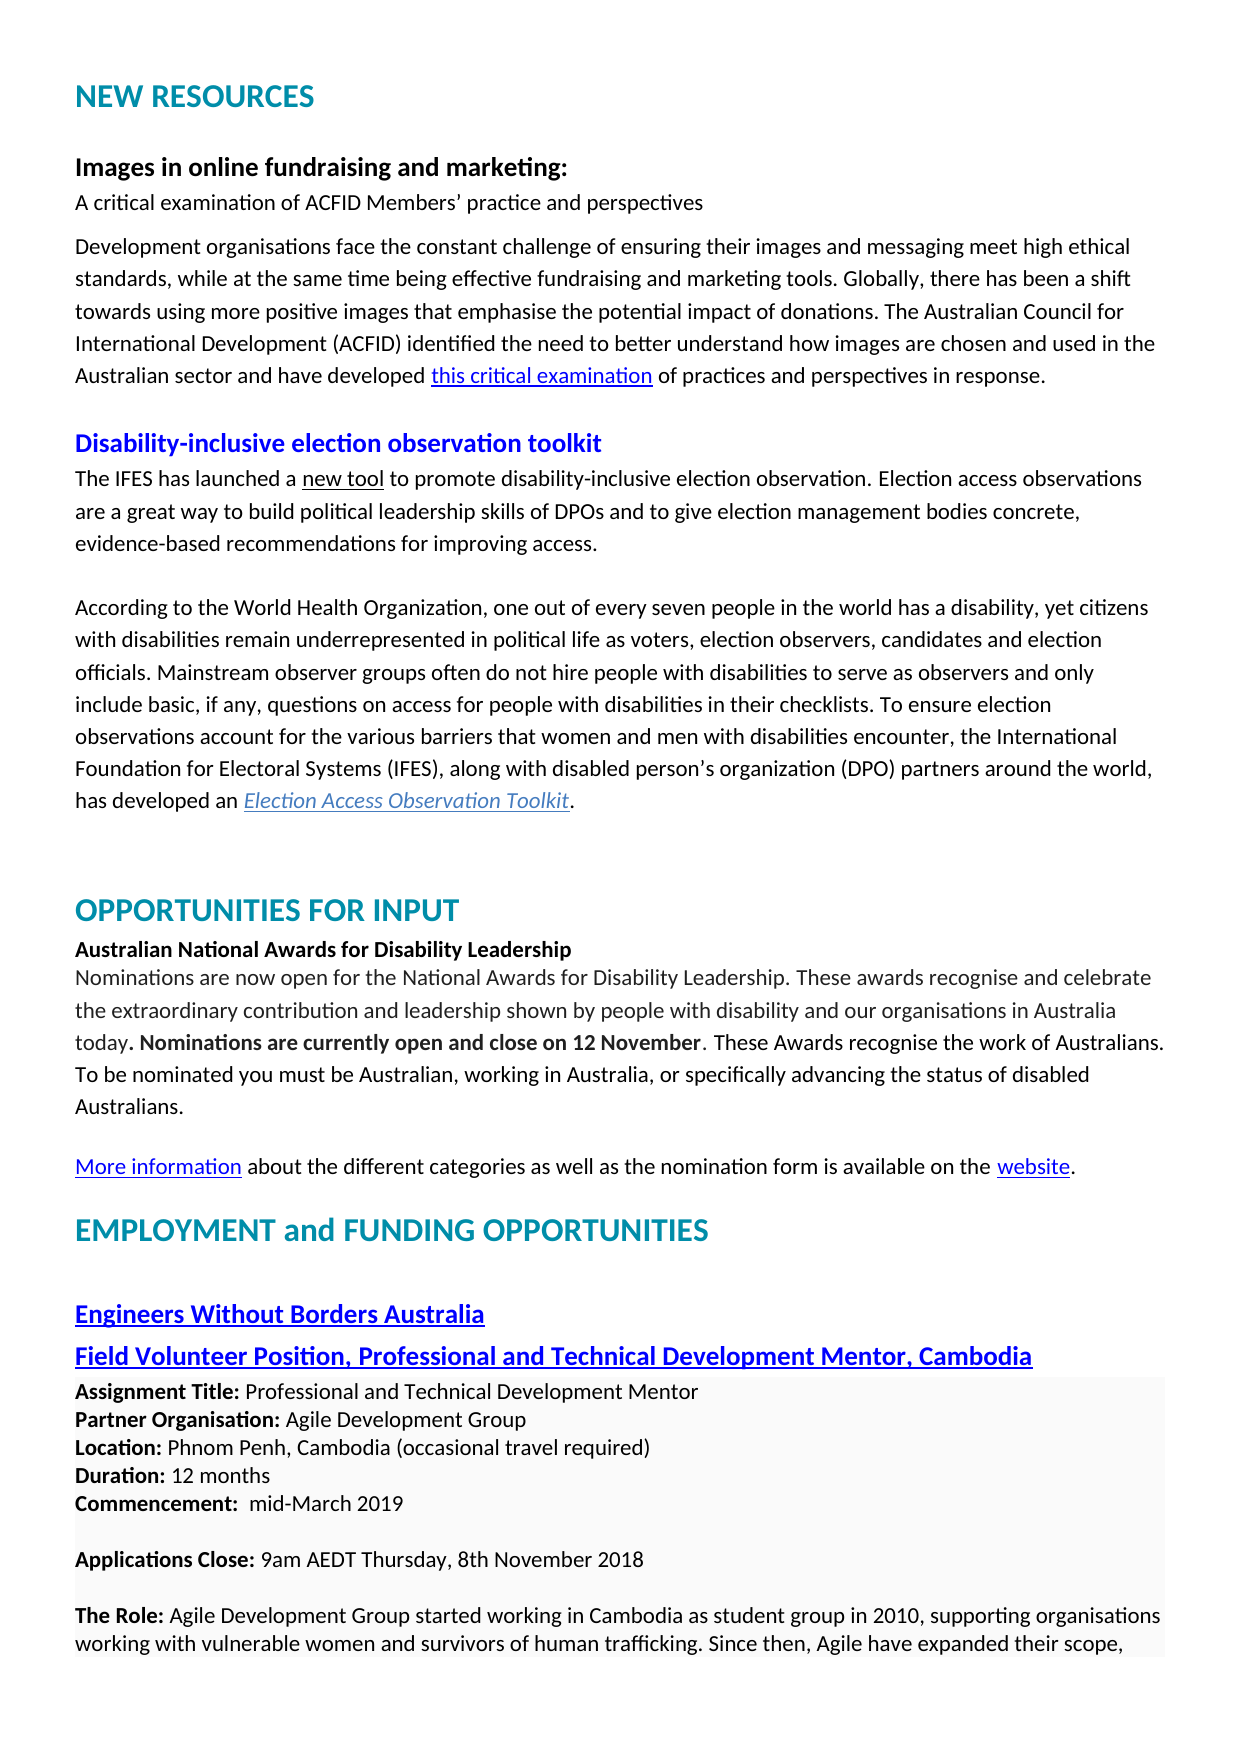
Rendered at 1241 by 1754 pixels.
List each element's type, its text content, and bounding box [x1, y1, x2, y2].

text Development organisations face the constant challenge of ensuring their images and messaging meet high ethical standards, while at the same time being effective fundraising and marketing tools. Globally, there has been a shift towards using more positive images that emphasise the potential impact of donations. The Australian Council for International Development (ACFID) identified the need to better understand how images are chosen and used in the Australian sector and have developed this critical examination of practices and perspectives in response. [75, 232, 1165, 389]
subtitle OPPORTUNITIES FOR INPUT [75, 889, 1165, 929]
text Assignment Title: Professional and Technical Development Mentor Partner Organisation: Agile Development Group Location: Phnom Penh, Cambodia (occasional travel required) Duration: 12 months Commencement: mid-March 2019 [75, 1377, 1165, 1517]
text Images in online fundraising and marketing: [75, 151, 1165, 183]
subtitle A critical examination of ACFID Members’ practice and perspectives [75, 188, 1165, 216]
subtitle Field Volunteer Position, Professional and Technical Development Mentor, Cambodia [75, 1339, 1165, 1372]
subtitle Engineers Without Borders Australia [75, 1297, 1165, 1330]
text Australian National Awards for Disability Leadership [75, 936, 1165, 963]
text Disability-inclusive election observation toolkit [75, 427, 1165, 460]
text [75, 1601, 1165, 1657]
text The IFES has launched a new tool to promote disability-inclusive election observation. Election access observations are a great way to build political leadership skills of DPOs and to give election management bodies concrete, evidence-based recommendations for improving access. [75, 464, 1165, 557]
subtitle EMPLOYMENT and FUNDING OPPORTUNITIES [75, 1209, 1165, 1250]
text Applications Close: 9am AEDT Thursday, 8th November 2018 [75, 1545, 1165, 1573]
text More information about the different categories as well as the nomination form is available on the website. [75, 1152, 1165, 1181]
subtitle NEW RESOURCES [75, 75, 1165, 116]
text According to the World Health Organization, one out of every seven people in the world has a disability, yet citizens with disabilities remain underrepresented in political life as voters, election observers, candidates and election officials. Mainstream observer groups often do not hire people with disabilities to serve as observers and only include basic, if any, questions on access for people with disabilities in their checklists. To ensure election observations account for the various barriers that women and men with disabilities encounter, the International Foundation for Electoral Systems (IFES), along with disabled person’s organization (DPO) partners around the world, has developed an Election Access Observation Toolkit. [75, 593, 1165, 814]
subtitle Nominations are now open for the National Awards for Disability Leadership. These awards recognise and celebrate the extraordinary contribution and leadership shown by people with disability and our organisations in Australia today. Nominations are currently open and close on 12 November. These Awards recognise the work of Australians. To be nominated you must be Australian, working in Australia, or specifically advancing the status of disabled Australians. [75, 963, 1165, 1120]
